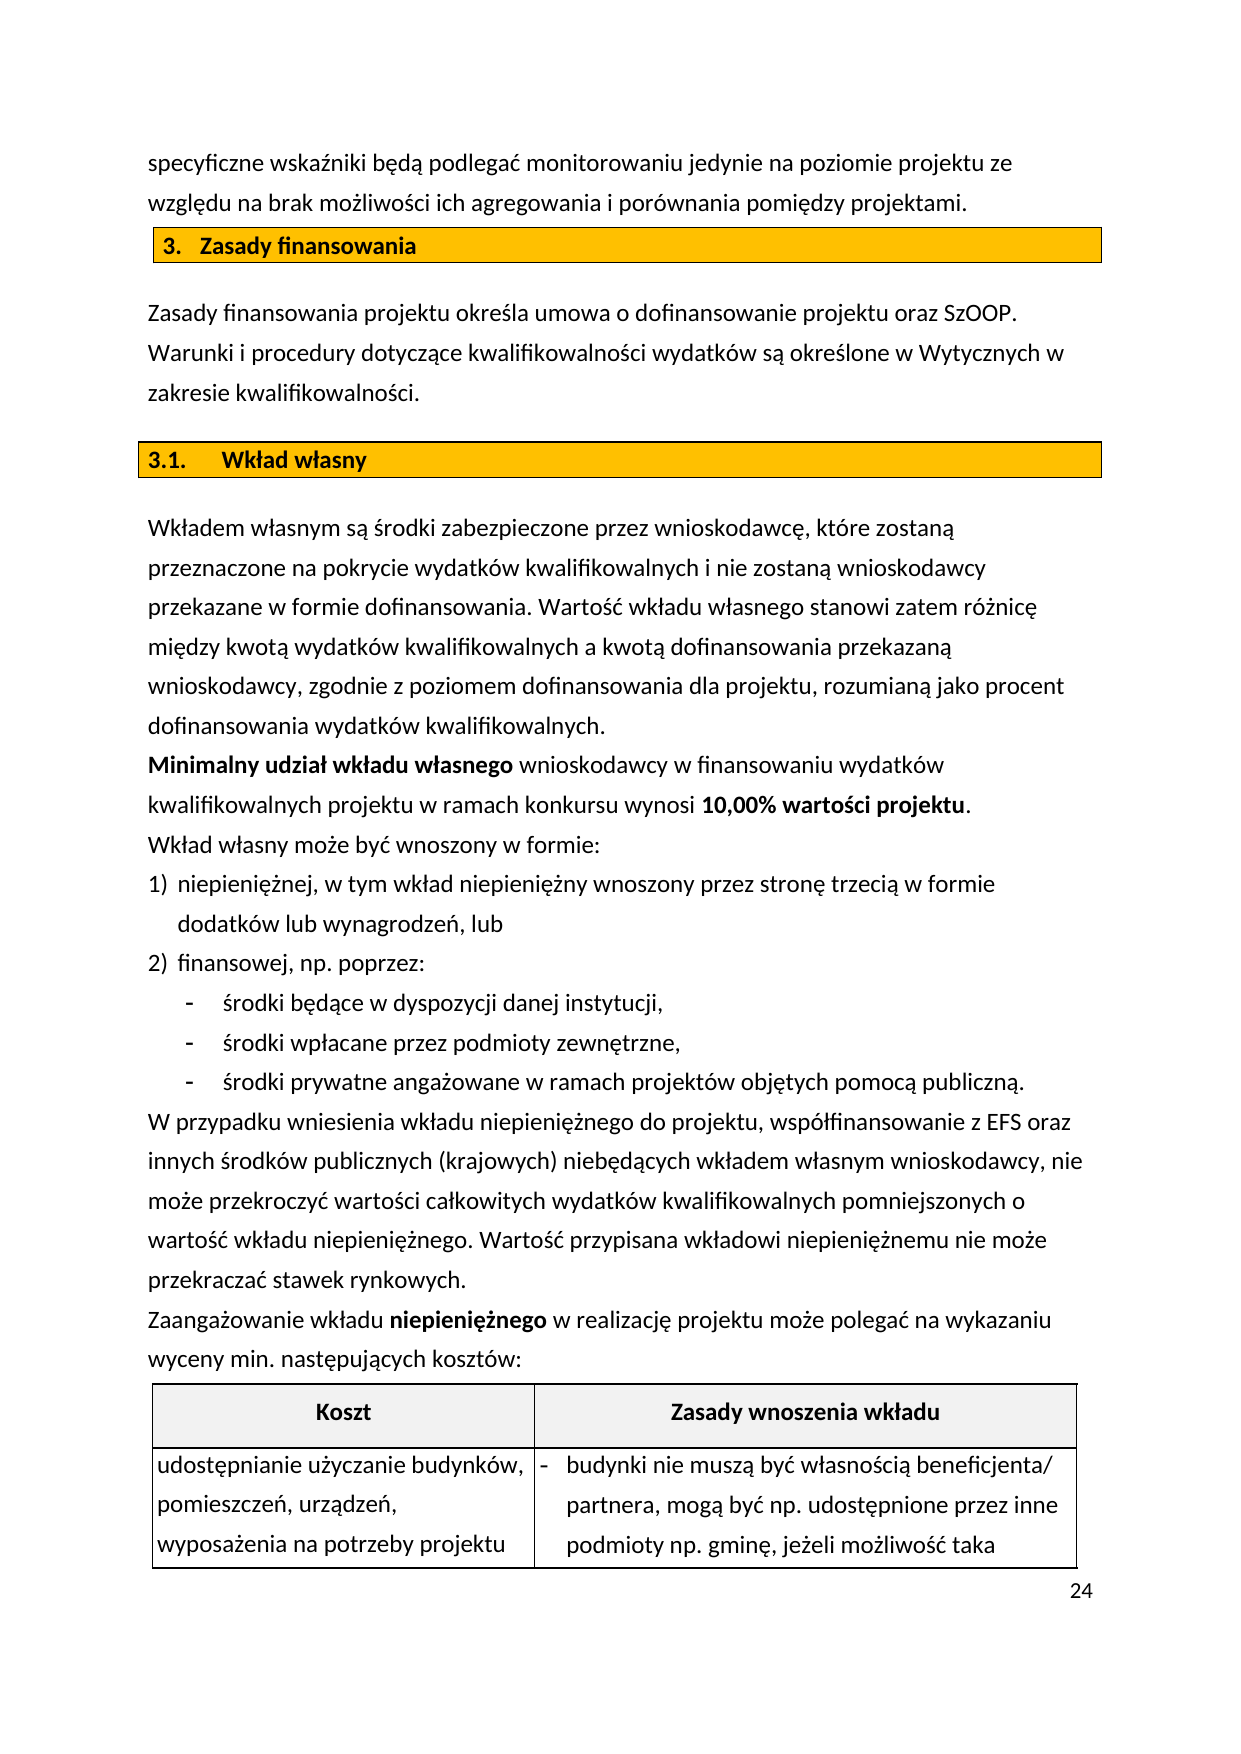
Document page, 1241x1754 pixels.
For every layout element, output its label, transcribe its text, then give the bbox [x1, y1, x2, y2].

list środki będące w dyspozycji danej instytucji, [185, 987, 1093, 1018]
text Wkładem własnym są środki zabezpieczone przez wnioskodawcę, które zostaną przeznaczone na pokrycie wydatków kwalifikowalnych i nie zostaną wnioskodawcy przekazane w formie dofinansowania. Wartość wkładu własnego stanowi zatem różnicę między kwotą wydatków kwalifikowalnych a kwotą dofinansowania przekazaną wnioskodawcy, zgodnie z poziomem dofinansowania dla projektu, rozumianą jako procent dofinansowania wydatków kwalifikowalnych. [148, 512, 1093, 741]
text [148, 148, 1093, 218]
list środki prywatne angażowane w ramach projektów objętych pomocą publiczną. [185, 1066, 1093, 1097]
text Zaangażowanie wkładu niepieniężnego w realizację projektu może polegać na wykazaniu wyceny min. następujących kosztów: [148, 1304, 1093, 1374]
list niepieniężnej, w tym wkład niepieniężny wnoszony przez stronę trzecią w formie dodatków lub wynagrodzeń, lub [148, 868, 1093, 938]
text Wkład własny może być wnoszony w formie: [148, 829, 1093, 859]
table_header Zasady wnoszenia wkładu [535, 1385, 1076, 1447]
list finansowej, np. poprzez: [148, 948, 1093, 978]
text Minimalny udział wkładu własnego wnioskodawcy w finansowaniu wydatków kwalifikowalnych projektu w ramach konkursu wynosi 10,00% wartości projektu. [148, 750, 1081, 820]
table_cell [153, 1449, 534, 1567]
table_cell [535, 1449, 1076, 1567]
list Zasady finansowania [154, 228, 1101, 262]
list Wkład własny [139, 443, 1101, 477]
table_header Koszt [153, 1385, 534, 1447]
text Zasady finansowania projektu określa umowa o dofinansowanie projektu oraz SzOOP. Warunki i procedury dotyczące kwalifikowalności wydatków są określone w Wytycznych w zakresie kwalifikowalności. [148, 298, 1093, 407]
list środki wpłacane przez podmioty zewnętrzne, [185, 1027, 1093, 1057]
text W przypadku wniesienia wkładu niepieniężnego do projektu, współfinansowanie z EFS oraz innych środków publicznych (krajowych) niebędących wkładem własnym wnioskodawcy, nie może przekroczyć wartości całkowitych wydatków kwalifikowalnych pomniejszonych o wartość wkładu niepieniężnego. Wartość przypisana wkładowi niepieniężnemu nie może przekraczać stawek rynkowych. [148, 1106, 1093, 1295]
